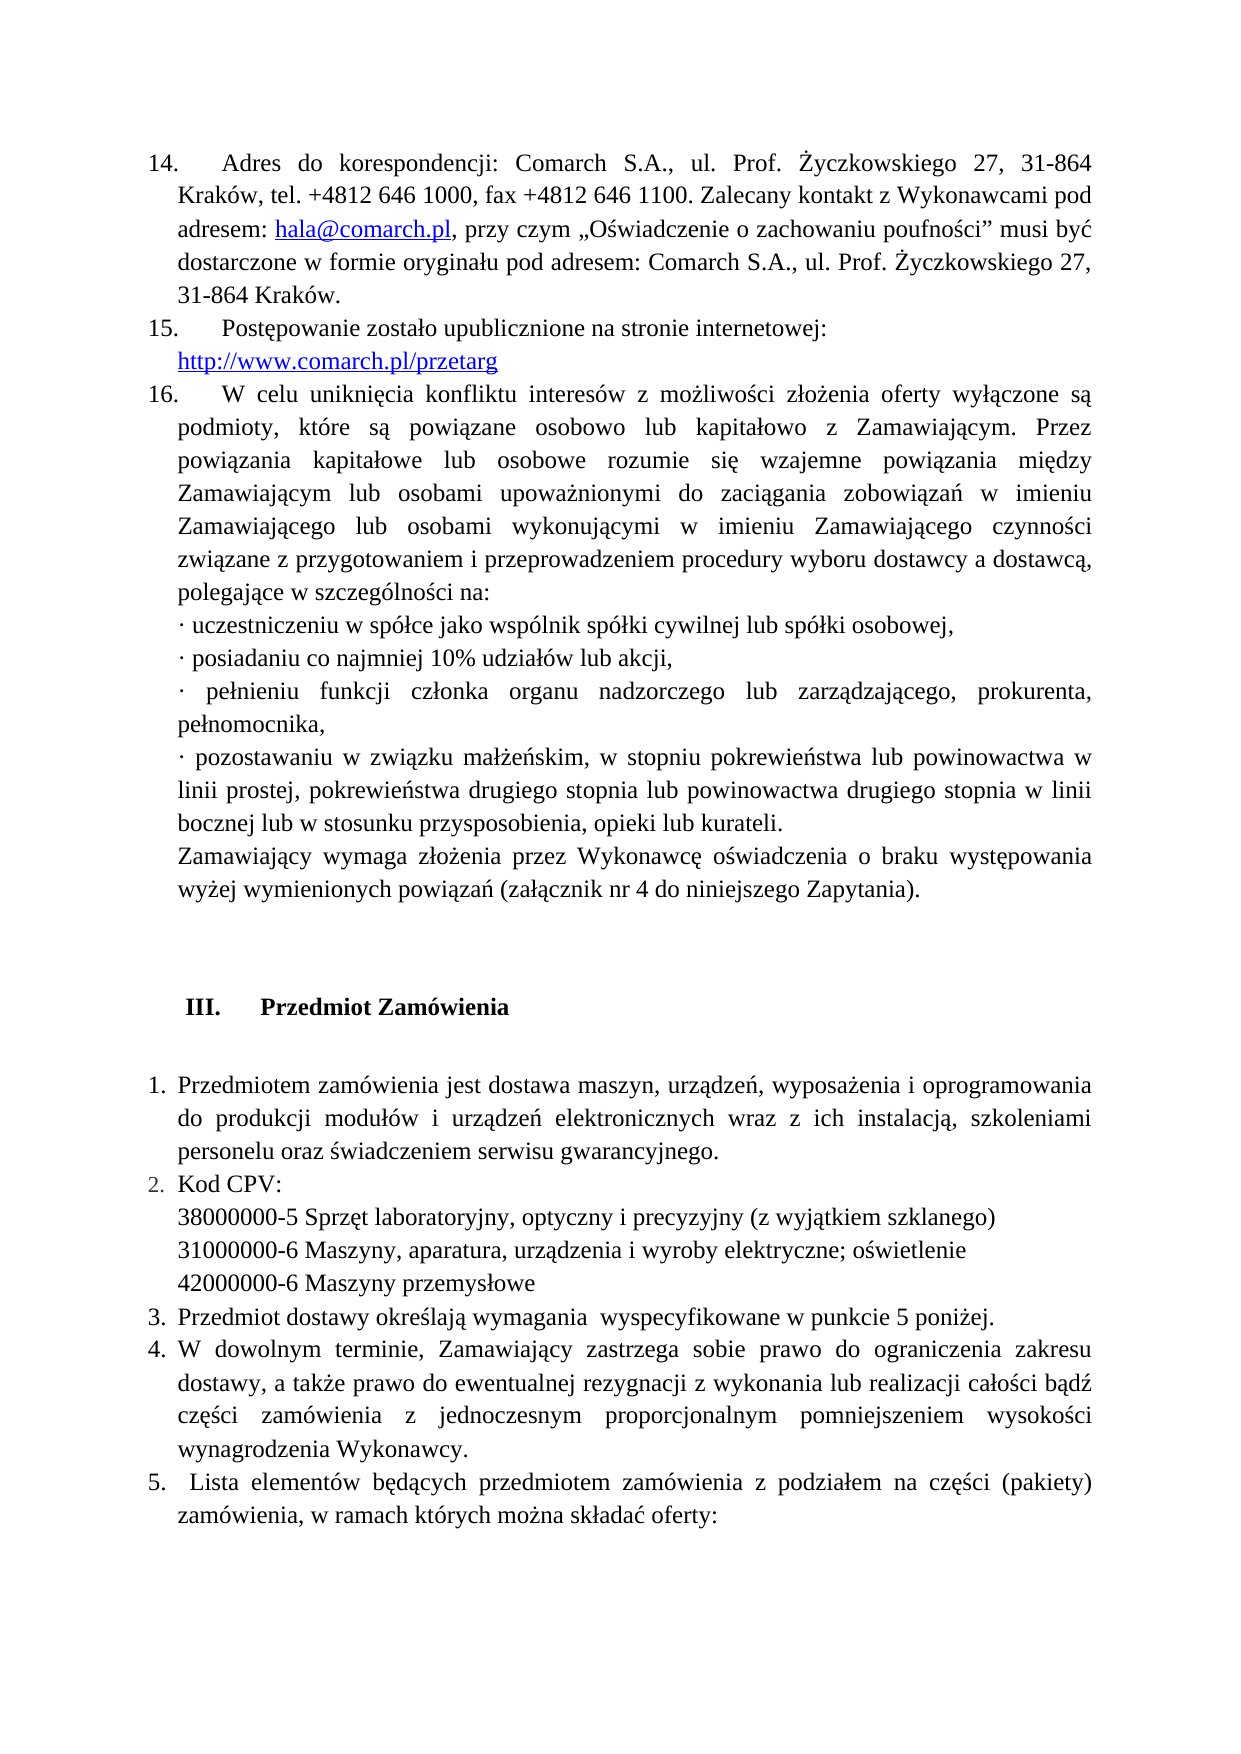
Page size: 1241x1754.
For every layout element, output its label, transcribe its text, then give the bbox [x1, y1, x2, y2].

list 42000000-6 Maszyny przemysłowe [177, 1268, 1093, 1297]
list W dowolnym terminie, Zamawiający zastrzega sobie prawo do ograniczenia zakresu dostawy, a także prawo do ewentualnej rezygnacji z wykonania lub realizacji całości bądź części zamówienia z jednoczesnym proporcjonalnym pomniejszeniem wysokości wynagrodzenia Wykonawcy. [148, 1334, 1093, 1462]
list Przedmiot Zamówienia [185, 992, 1093, 1021]
text · uczestniczeniu w spółce jako wspólnik spółki cywilnej lub spółki osobowej, [177, 610, 1093, 639]
list 31000000-6 Maszyny, aparatura, urządzenia i wyroby elektryczne; oświetlenie [177, 1236, 1093, 1264]
list Kod CPV: [148, 1169, 1093, 1198]
list Adres do korespondencji: Comarch S.A., ul. Prof. Życzkowskiego 27, 31-864 Kraków, tel. +4812 646 1000, fax +4812 646 1100. Zalecany kontakt z Wykonawcami pod adresem: hala@comarch.pl, przy czym „Oświadczenie o zachowaniu poufności” musi być dostarczone w formie oryginału pod adresem: Comarch S.A., ul. Prof. Życzkowskiego 27, 31-864 Kraków. [148, 148, 1093, 308]
list Lista elementów będących przedmiotem zamówienia z podziałem na części (pakiety) zamówienia, w ramach których można składać oferty: [148, 1467, 1093, 1528]
text http://www.comarch.pl/przetarg [177, 346, 1093, 374]
list W celu uniknięcia konfliktu interesów z możliwości złożenia oferty wyłączone są podmioty, które są powiązane osobowo lub kapitałowo z Zamawiającym. Przez powiązania kapitałowe lub osobowe rozumie się wzajemne powiązania między Zamawiającym lub osobami upoważnionymi do zaciągania zobowiązań w imieniu Zamawiającego lub osobami wykonującymi w imieniu Zamawiającego czynności związane z przygotowaniem i przeprowadzeniem procedury wyboru dostawcy a dostawcą, polegające w szczególności na: [148, 379, 1093, 606]
text Zamawiający wymaga złożenia przez Wykonawcę oświadczenia o braku występowania wyżej wymienionych powiązań (załącznik nr 4 do niniejszego Zapytania). [177, 841, 1093, 903]
list Przedmiotem zamówienia jest dostawa maszyn, urządzeń, wyposażenia i oprogramowania do produkcji modułów i urządzeń elektronicznych wraz z ich instalacją, szkoleniami personelu oraz świadczeniem serwisu gwarancyjnego. [148, 1070, 1093, 1165]
list 38000000-5 Sprzęt laboratoryjny, optyczny i precyzyjny (z wyjątkiem szklanego) [177, 1202, 1093, 1231]
text · pozostawaniu w związku małżeńskim, w stopniu pokrewieństwa lub powinowactwa w linii prostej, pokrewieństwa drugiego stopnia lub powinowactwa drugiego stopnia w linii bocznej lub w stosunku przysposobienia, opieki lub kurateli. [177, 742, 1093, 837]
text · posiadaniu co najmniej 10% udziałów lub akcji, [177, 643, 1093, 672]
list Przedmiot dostawy określają wymagania wyspecyfikowane w punkcie 5 poniżej. [148, 1302, 1093, 1330]
text · pełnieniu funkcji członka organu nadzorczego lub zarządzającego, prokurenta, pełnomocnika, [177, 676, 1093, 738]
list Postępowanie zostało upublicznione na stronie internetowej: [148, 313, 1093, 341]
